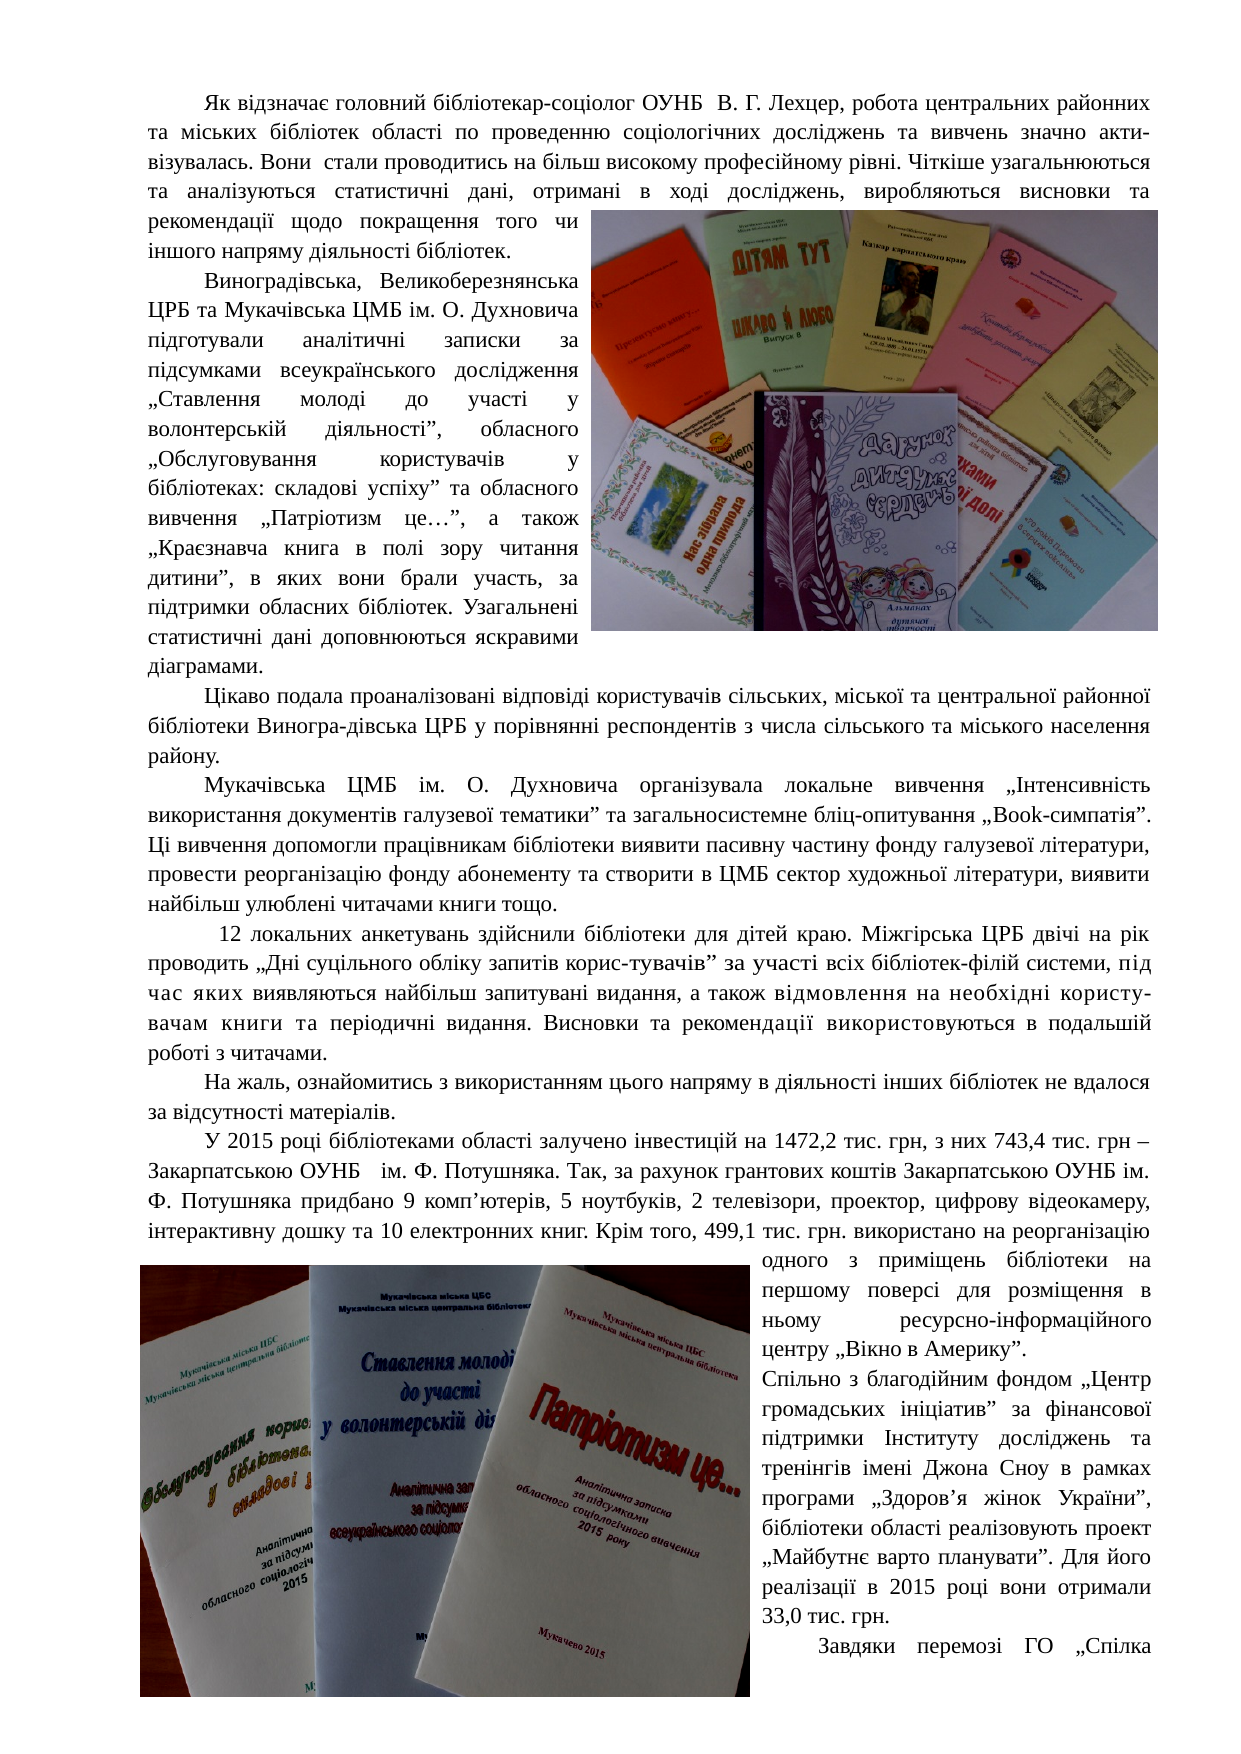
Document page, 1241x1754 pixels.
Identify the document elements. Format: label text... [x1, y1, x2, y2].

text 12 локальних анкетувань здійснили бібліотеки для дітей краю. Міжгірська ЦРБ двічі на рік проводить „Дні суцільного обліку запитів корис-тувачів” за участі всіх бібліотек-філій системи, під час яких виявляються найбільш запитувані видання, а також відмовлення на необхідні користу-вачам книги та періодичні видання. Висновки та рекомендації використовуються в подальшій роботі з читачами. [148, 504, 1152, 649]
text У 2015 році бібліотеками області залучено інвестицій на 1472,2 тис. грн, з них 743,4 тис. грн – Закарпатською ОУНБ ім. Ф. Потушняка. Так, за рахунок грантових коштів Закарпатською ОУНБ ім. Ф. Потушняка придбано 9 комп’ютерів, 5 ноутбуків, 2 телевізори, проектор, цифрову відеокамеру, інтерактивну дошку та 10 електронних книг. Крім того, 499,1 тис. грн. використано на реорганізацію одного з приміщень бібліотеки на першому поверсі для розміщення в ньому ресурсно-інформаційного центру „Вікно в Америку”. [148, 712, 1152, 946]
text На жаль, ознайомитись з використанням цього напряму в діяльності інших бібліотек не вдалося за відсутності матеріалів. [148, 653, 1152, 709]
text Протягом 2015 року бібліотеки області працювали над покращенням матеріально-технічного стану за рахунок підтримки з боку місцевої влади, участі в проектній діяльності та спонсорської допомоги. До прикладу, за бюджетні кошти відремонтовано дощану підлогу у фондосховищах відділу обслуговування Закарпатської ОУНБ ім. Ф. Потушняка, проведено монтаж, установку та підключення до мережі Інтернет у відділі документів іноземними мовами по вул. Капітульній, 10. [148, 1513, 1152, 1659]
text Мукачівська ЦМБ ім. О. Духновича організувала локальне вивчення „Інтенсивність використання документів галузевої тематики” та загальносистемне бліц-опитування „Book-симпатія”. Ці вивчення допомогли працівникам бібліотеки виявити пасивну частину фонду галузевої літератури, провести реорганізацію фонду абонементу та створити в ЦМБ сектор художньої літератури, виявити найбільш улюблені читачами книги тощо. [148, 356, 1152, 501]
text Цікаво подала проаналізовані відповіді користувачів сільських, міської та центральної районної бібліотеки Виногра-дівська ЦРБ у порівнянні респондентів з числа сільського та міського населення району. [148, 267, 1152, 352]
text 12 бібліотек Виноградівської ЦБС та 6 бібліотек Берегівської отримали грант від угорського фонду ім. Габора Бетлена на суму 149,5 тис. грн. для покращення матеріально-технічного стану бібліотек і т. ін. [148, 1424, 1152, 1510]
text Виноградівська, Великоберезнянська ЦРБ та Мукачівська ЦМБ ім. О. Духновича підготували аналітичні записки за підсумками всеукраїнського дослідження „Ставлення молоді до участі у волонтерській діяльності”, обласного „Обслуговування користувачів у бібліотеках: складові успіху” та обласного вивчення „Патріотизм це…”, а також „Краєзнавча книга в полі зору читання дитини”, в яких вони брали участь, за підтримки обласних бібліотек. Узагальнені статистичні дані доповнюються яскравими діаграмами. [148, 88, 1152, 263]
picture [140, 850, 750, 1282]
text Спільно з благодійним фондом „Центр громадських ініціатив” за фінансової підтримки Інституту досліджень та тренінгів імені Джона Сноу в рамках програми „Здоров’я жінок України”, бібліотеки області реалізовують проект „Майбутнє варто планувати”. Для його реалізації в 2015 році вони отримали 33,0 тис. грн. [148, 949, 1152, 1213]
text Завдяки перемозі ГО „Спілка угорських бібліотекарів Закарпаття” у конкурсі малих грантів „Підтримка місцевих ОГС та громадських ініціативних груп для здійснення демократичних змін в Україні” в рамках проекту „Українська регіональна платформа громадських ініціатив”, що підтримується Європейською Комісією, для потреб Виноградівської центральної районної бібліотеки закуплений ноутбук, вартість якого становить 8,0 тис. грн. [148, 1217, 1152, 1421]
